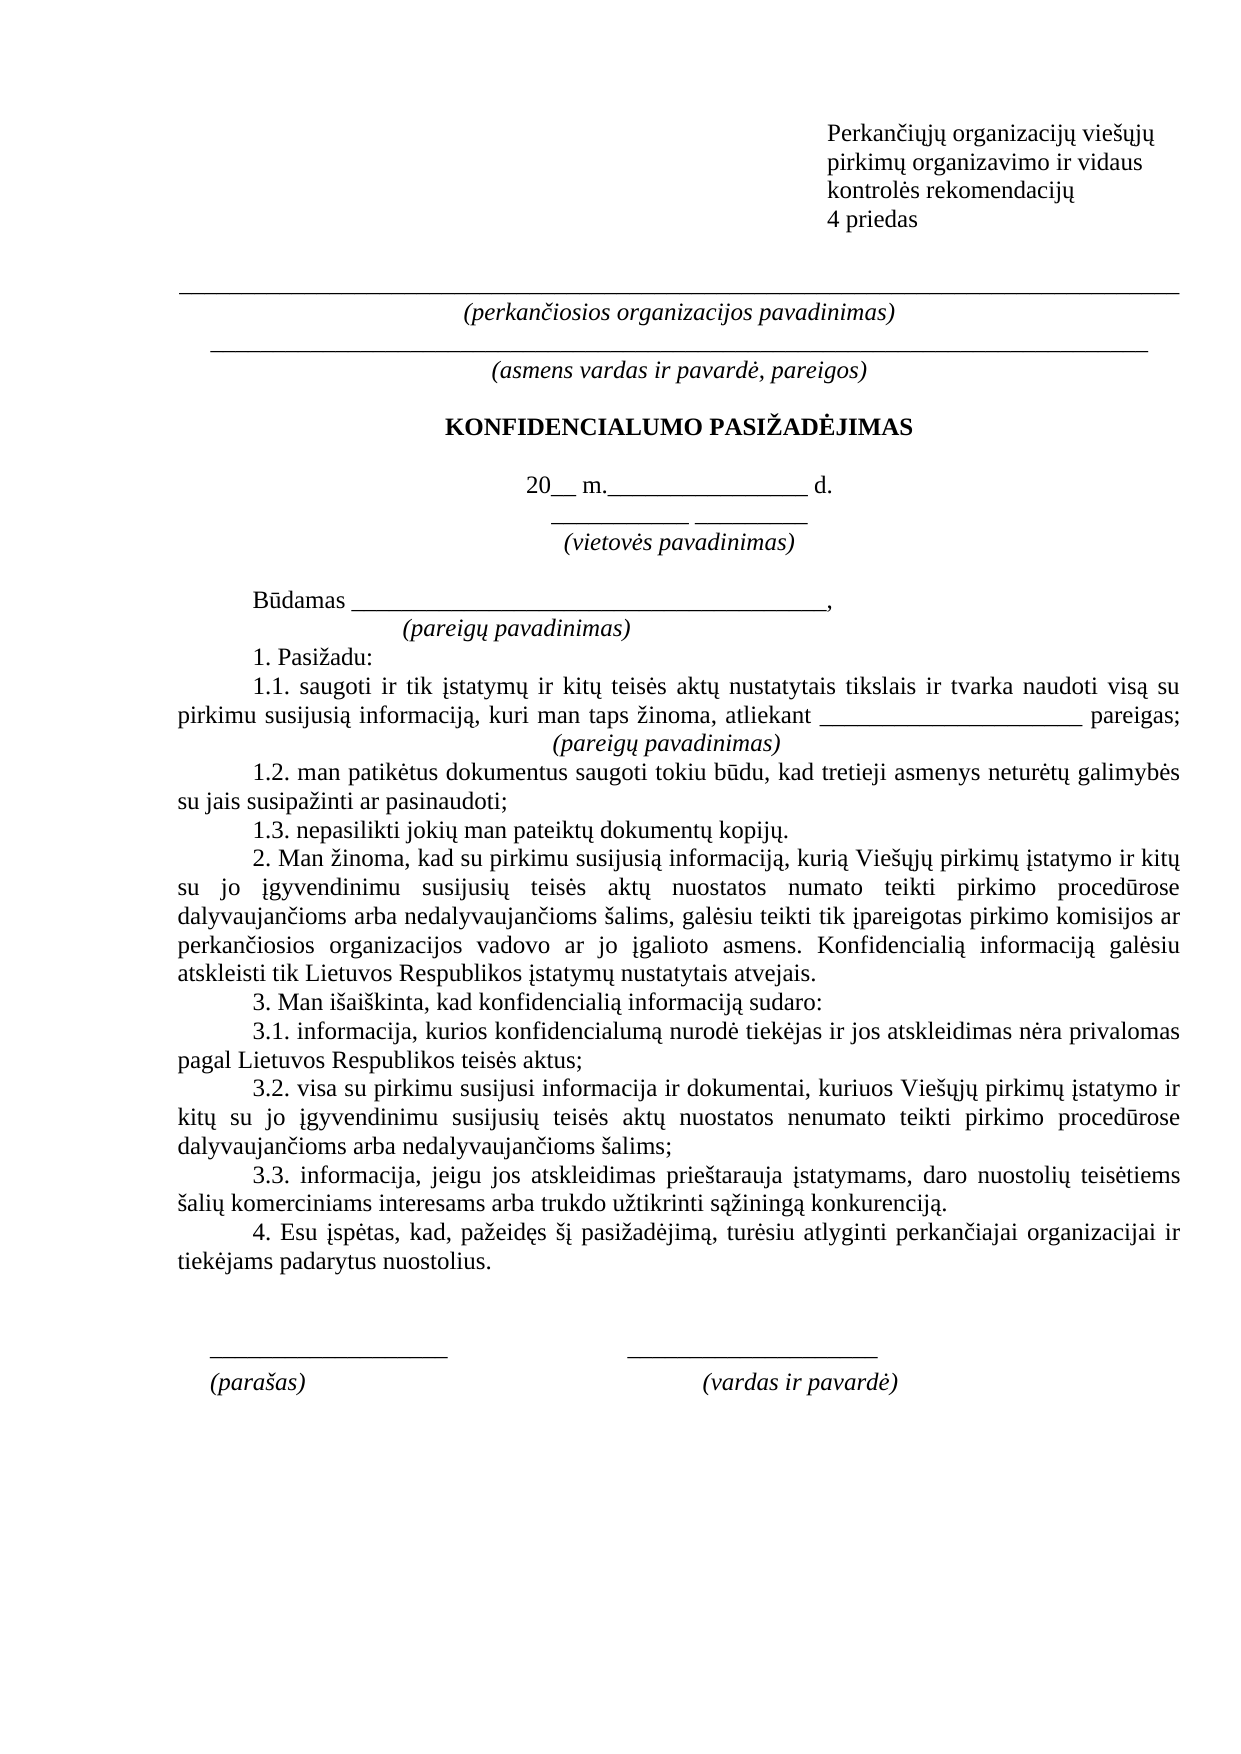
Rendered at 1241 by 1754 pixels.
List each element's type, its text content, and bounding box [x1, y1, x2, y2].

text ___________ _________ [177, 498, 1181, 527]
text Būdamas ______________________________________, [177, 585, 1181, 613]
text (asmens vardas ir pavardė, pareigos) [177, 355, 1181, 383]
text 1.2. man patikėtus dokumentus saugoti tokiu būdu, kad tretieji asmenys neturėtų galimybės su jais susipažinti ar pasinaudoti; [177, 757, 1181, 815]
text ___________________________________________________________________________ [177, 326, 1181, 355]
text 1. Pasižadu: [177, 642, 1181, 671]
text 1.3. nepasilikti jokių man pateiktų dokumentų kopijų. [177, 815, 1181, 843]
text 2. Man žinoma, kad su pirkimu susijusią informaciją, kurią Viešųjų pirkimų įstatymo ir kitų su jo įgyvendinimu susijusių teisės aktų nuostatos numato teikti pirkimo procedūrose dalyvaujančioms arba nedalyvaujančioms šalims, galėsiu teikti tik įpareigotas pirkimo komisijos ar perkančiosios organizacijos vadovo ar jo įgalioto asmens. Konfidencialią informaciją galėsiu atskleisti tik Lietuvos Respublikos įstatymų nustatytais atvejais. [177, 843, 1181, 987]
text 1.1. saugoti ir tik įstatymų ir kitų teisės aktų nustatytais tikslais ir tvarka naudoti visą su pirkimu susijusią informaciją, kuri man taps žinoma, atliekant _____________________ pareigas; (pareigų pavadinimas) [177, 671, 1181, 757]
text 4. Esu įspėtas, kad, pažeidęs šį pasižadėjimą, turėsiu atlyginti perkančiajai organizacijai ir tiekėjams padarytus nuostolius. [177, 1217, 1181, 1275]
text KONFIDENCIALUMO PASIŽADĖJIMAS [177, 412, 1181, 441]
text (vietovės pavadinimas) [177, 527, 1181, 556]
text 3.2. visa su pirkimu susijusi informacija ir dokumentai, kuriuos Viešųjų pirkimų įstatymo ir kitų su jo įgyvendinimu susijusių teisės aktų nuostatos nenumato teikti pirkimo procedūrose dalyvaujančioms arba nedalyvaujančioms šalims; [177, 1073, 1181, 1160]
text (pareigų pavadinimas) [177, 613, 1181, 642]
text Perkančiųjų organizacijų viešųjų pirkimų organizavimo ir vidaus kontrolės rekomendacijų [827, 118, 1181, 204]
text 4 priedas [692, 204, 1181, 233]
text 3.3. informacija, jeigu jos atskleidimas prieštarauja įstatymams, daro nuostolių teisėtiems šalių komerciniams interesams arba trukdo užtikrinti sąžiningą konkurenciją. [177, 1160, 1181, 1217]
text 3. Man išaiškinta, kad konfidencialią informaciją sudaro: [177, 987, 1181, 1016]
text 3.1. informacija, kurios konfidencialumą nurodė tiekėjas ir jos atskleidimas nėra privalomas pagal Lietuvos Respublikos teisės aktus; [177, 1016, 1181, 1073]
text (perkančiosios organizacijos pavadinimas) [177, 297, 1181, 326]
text ___________________ ____________________ [177, 1332, 1181, 1361]
text ________________________________________________________________________________ [177, 268, 1181, 297]
text (parašas) (vardas ir pavardė) [177, 1367, 1181, 1396]
text 20__ m.________________ d. [177, 470, 1181, 498]
